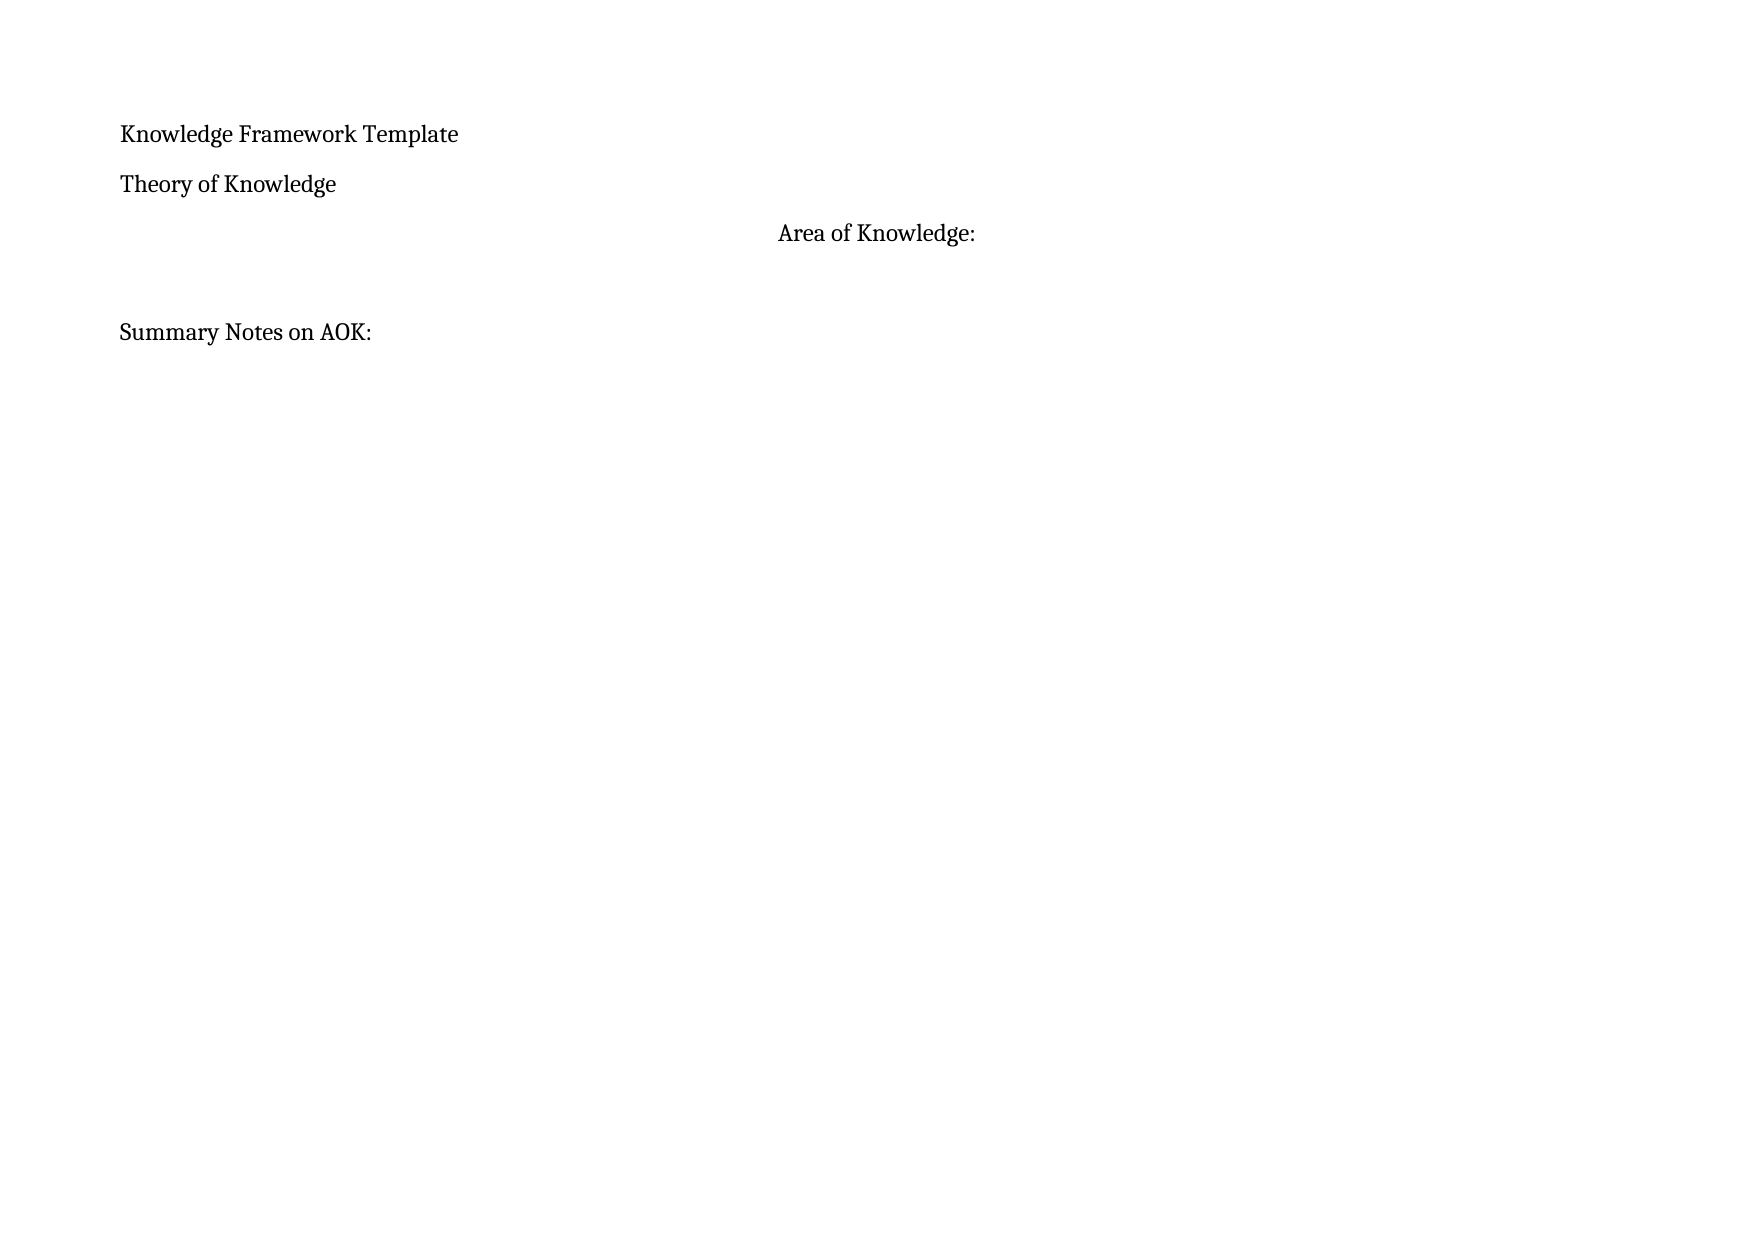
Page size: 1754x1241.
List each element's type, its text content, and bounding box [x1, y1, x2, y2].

text Summary Notes on AOK: [120, 318, 1634, 347]
text Area of Knowledge: [120, 219, 1634, 248]
text Theory of Knowledge [120, 169, 1634, 198]
text Knowledge Framework Template [120, 120, 1634, 149]
